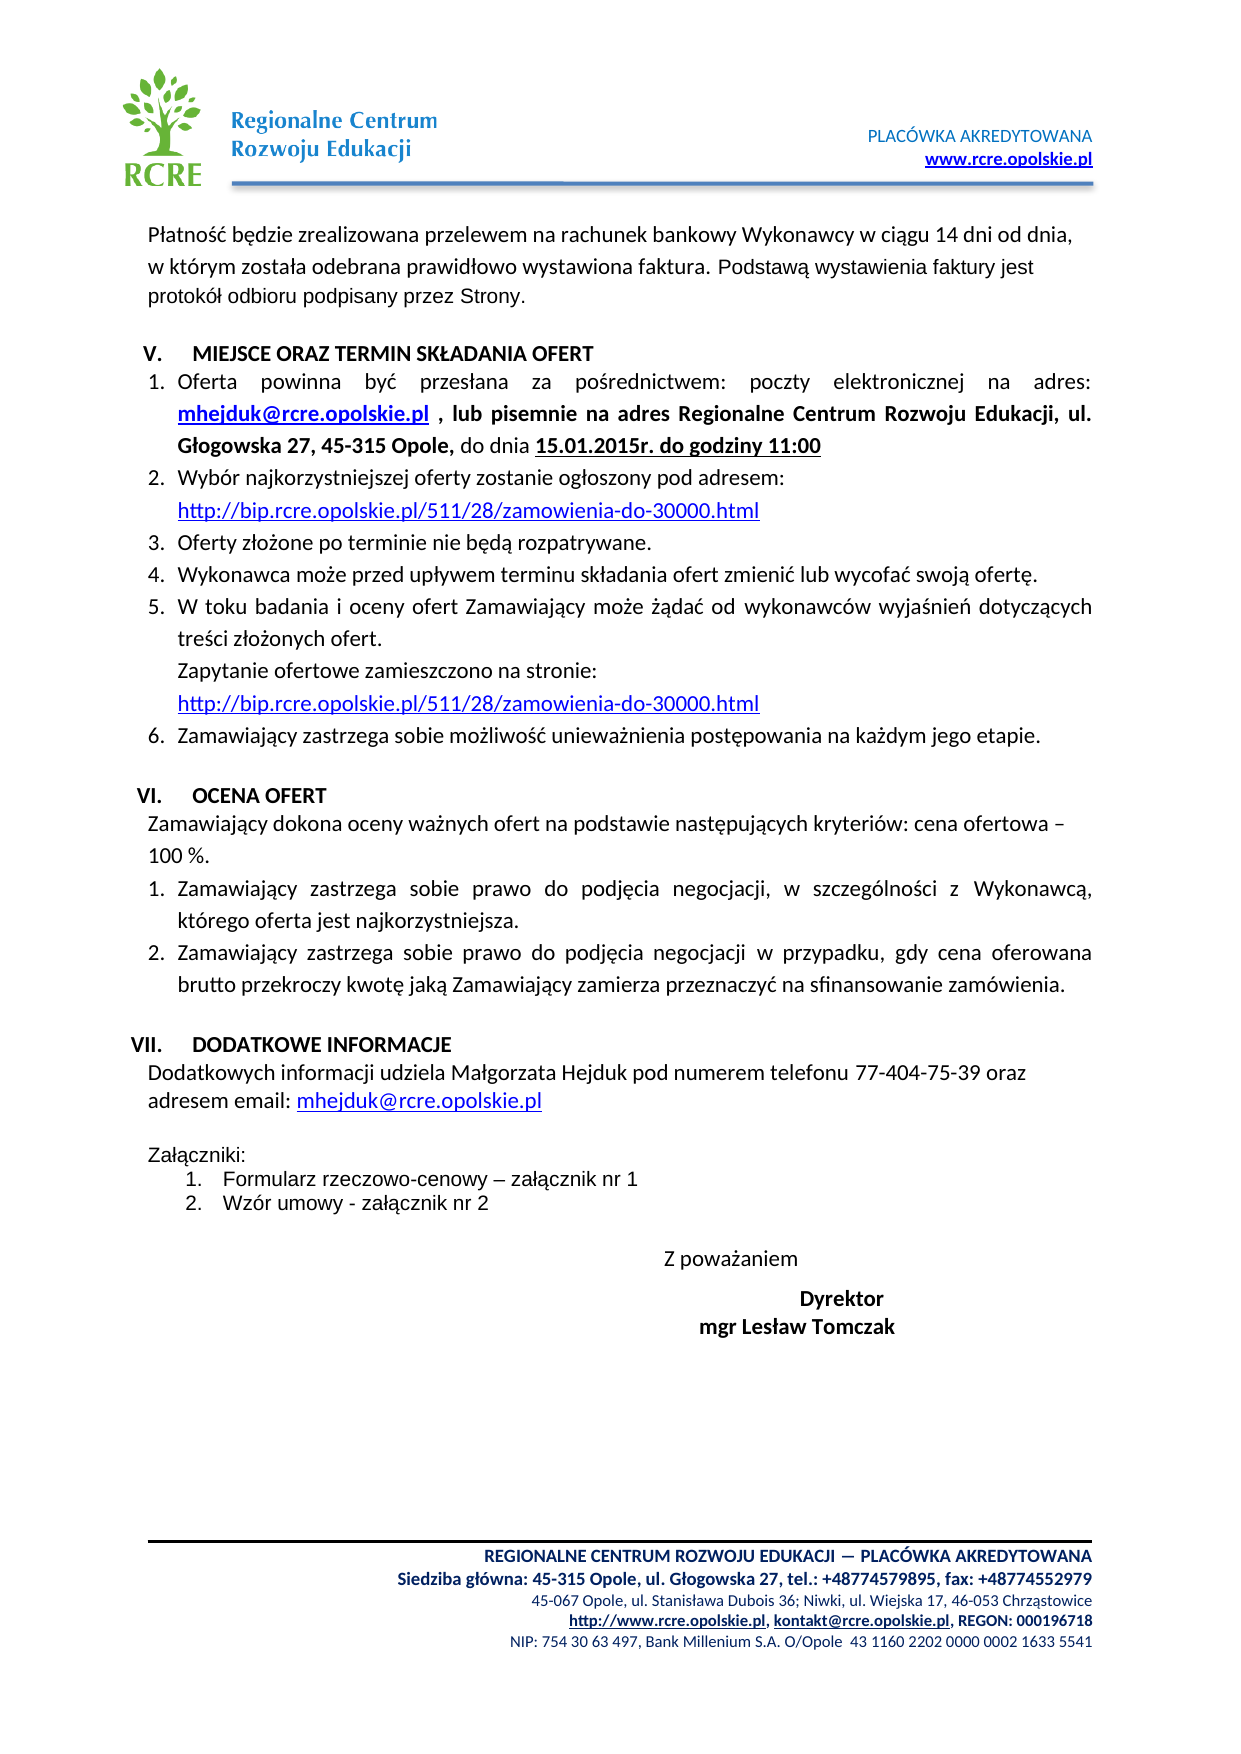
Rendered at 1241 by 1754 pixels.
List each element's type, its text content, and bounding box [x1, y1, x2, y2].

text Płatność będzie zrealizowana przelewem na rachunek bankowy Wykonawcy w ciągu 14 dni od dnia, w którym została odebrana prawidłowo wystawiona faktura. Podstawą wystawienia faktury jest protokół odbioru podpisany przez Strony. [148, 220, 1092, 307]
list Oferty złożone po terminie nie będą rozpatrywane. [148, 528, 1092, 556]
picture [122, 68, 437, 186]
list http://bip.rcre.opolskie.pl/511/28/zamowienia-do-30000.html [177, 496, 1092, 524]
list Zamawiający zastrzega sobie prawo do podjęcia negocjacji, w szczególności z Wykonawcą, którego oferta jest najkorzystniejsza. [148, 874, 1092, 934]
list Zapytanie ofertowe zamieszczono na stronie: [177, 657, 1092, 685]
text Zamawiający dokona oceny ważnych ofert na podstawie następujących kryteriów: cena ofertowa – 100 %. [148, 809, 1092, 869]
list Wykonawca może przed upływem terminu składania ofert zmienić lub wycofać swoją ofertę. [148, 560, 1092, 588]
list Formularz rzeczowo-cenowy – załącznik nr 1 [185, 1167, 1092, 1191]
list Zamawiający zastrzega sobie prawo do podjęcia negocjacji w przypadku, gdy cena oferowana brutto przekroczy kwotę jaką Zamawiający zamierza przeznaczyć na sfinansowanie zamówienia. [148, 938, 1092, 998]
list MIEJSCE ORAZ TERMIN SKŁADANIA OFERT [162, 339, 1092, 367]
list Wzór umowy - załącznik nr 2 [185, 1191, 1092, 1215]
text Z poważaniem [664, 1244, 1092, 1272]
list Zamawiający zastrzega sobie możliwość unieważnienia postępowania na każdym jego etapie. [148, 721, 1092, 749]
list OCENA OFERT [162, 781, 1092, 809]
text Dodatkowych informacji udziela Małgorzata Hejduk pod numerem telefonu 77-404-75-39 oraz adresem email: mhejduk@rcre.opolskie.pl [148, 1058, 1092, 1114]
list Oferta powinna być przesłana za pośrednictwem: poczty elektronicznej na adres: mhejduk@rcre.opolskie.pl , lub pisemnie na adres Regionalne Centrum Rozwoju Edukacji, ul. Głogowska 27, 45-315 Opole, do dnia 15.01.2015r. do godziny 11:00 [148, 367, 1092, 459]
text mgr Lesław Tomczak [590, 1312, 1092, 1340]
text Dyrektor [590, 1284, 1092, 1312]
list Wybór najkorzystniejszej oferty zostanie ogłoszony pod adresem: [148, 463, 1092, 492]
list W toku badania i oceny ofert Zamawiający może żądać od wykonawców wyjaśnień dotyczących treści złożonych ofert. [148, 592, 1092, 652]
text Załączniki: [148, 1143, 1092, 1167]
list http://bip.rcre.opolskie.pl/511/28/zamowienia-do-30000.html [177, 689, 1092, 717]
list DODATKOWE INFORMACJE [162, 1030, 1092, 1058]
